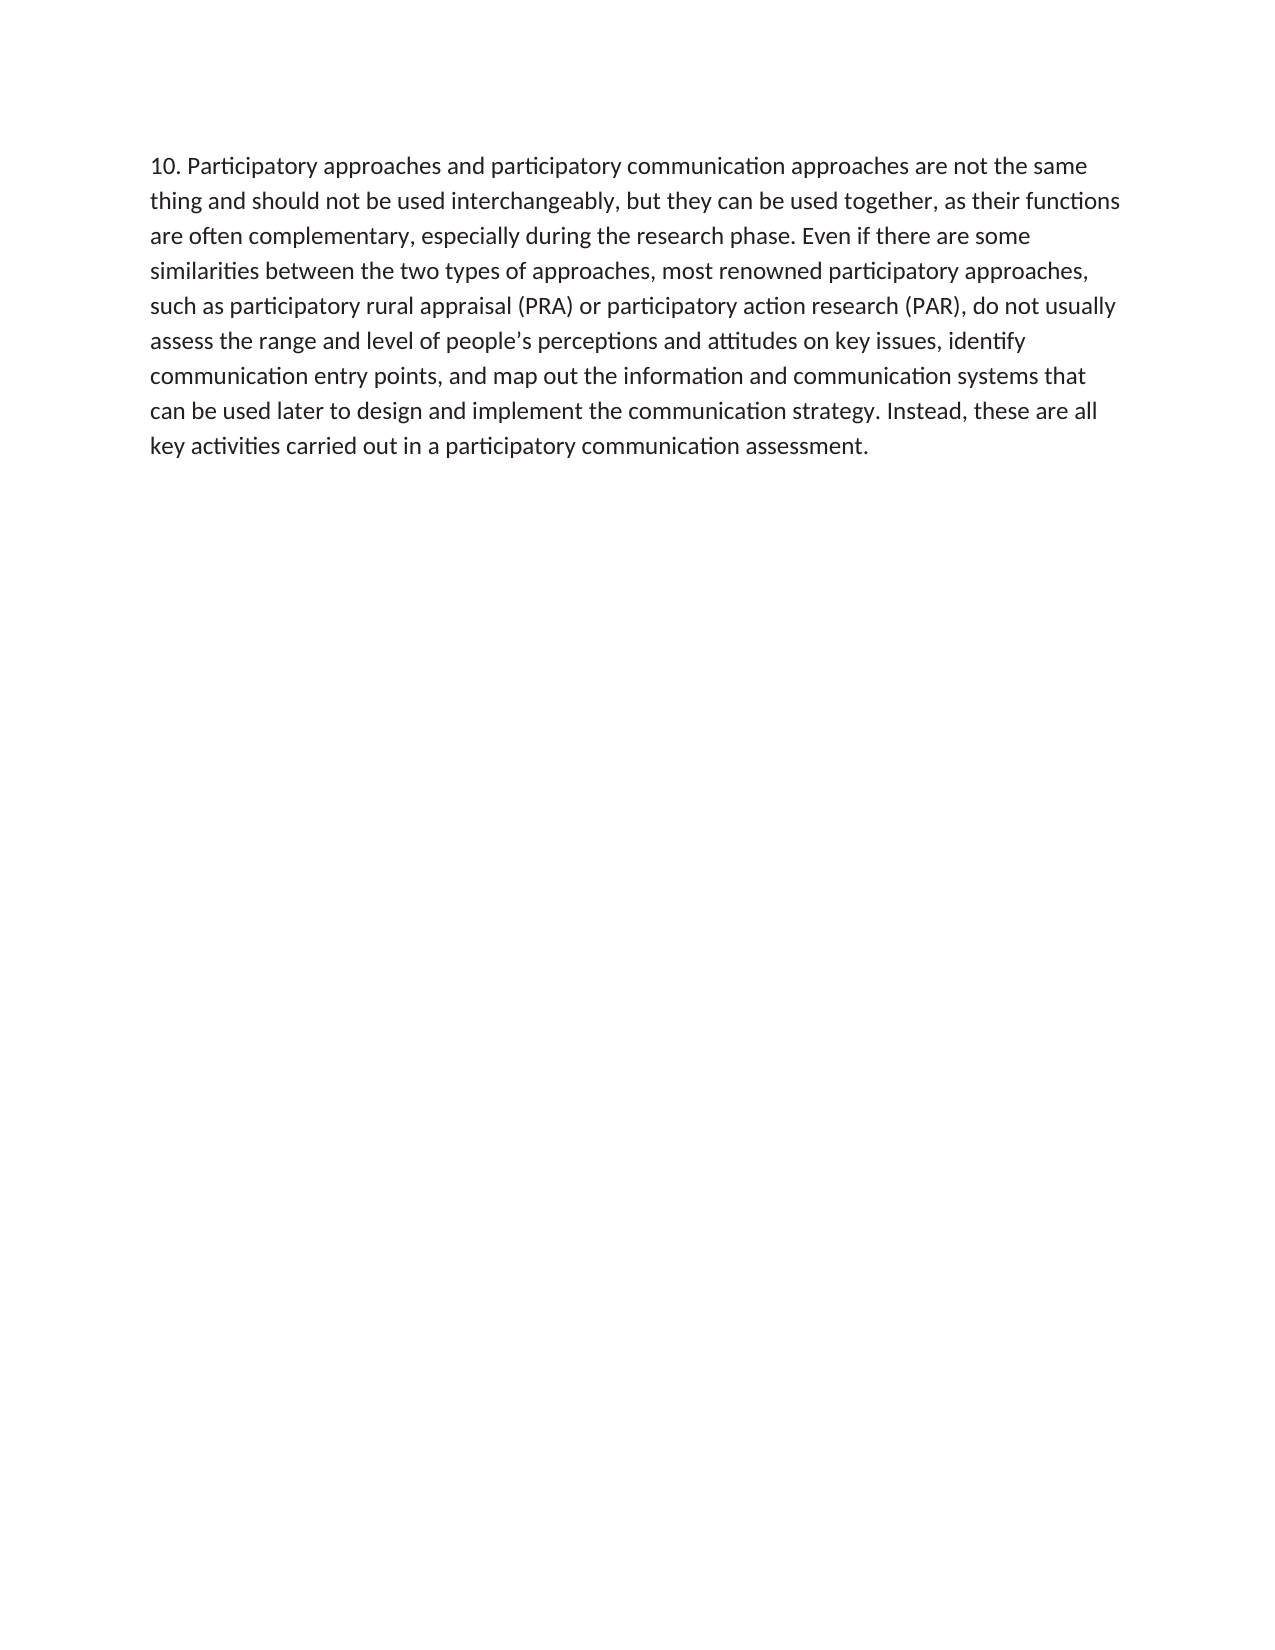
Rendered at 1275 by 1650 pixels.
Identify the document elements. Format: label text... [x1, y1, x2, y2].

text 10. Participatory approaches and participatory communication approaches are not the same thing and should not be used interchangeably, but they can be used together, as their functions are often complementary, especially during the research phase. Even if there are some similarities between the two types of approaches, most renowned participatory approaches, such as participatory rural appraisal (PRA) or participatory action research (PAR), do not usually assess the range and level of people’s perceptions and attitudes on key issues, identify communication entry points, and map out the information and communication systems that can be used later to design and implement the communication strategy. Instead, these are all key activities carried out in a participatory communication assessment. [150, 150, 1125, 461]
